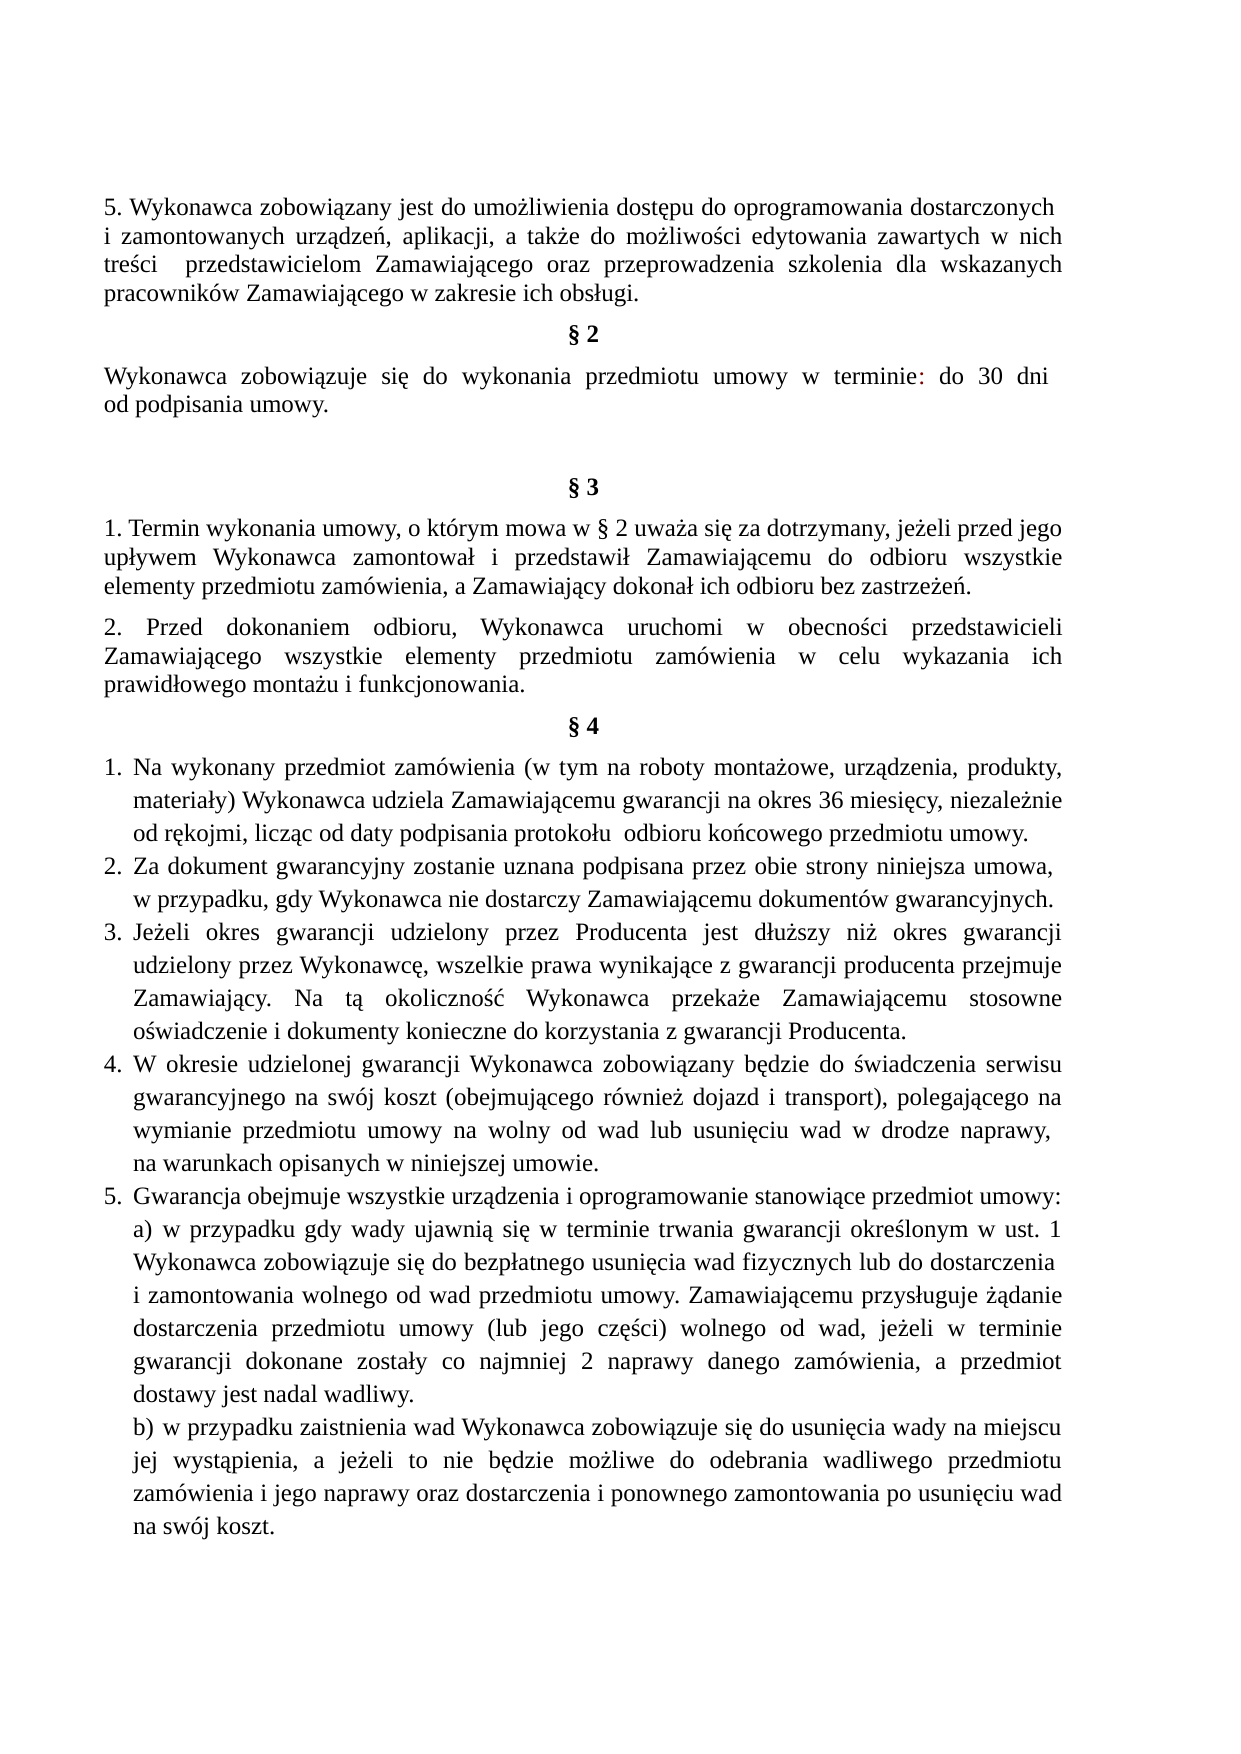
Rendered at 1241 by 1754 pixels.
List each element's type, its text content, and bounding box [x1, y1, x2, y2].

list 1. Na wykonany przedmiot zamówienia (w tym na roboty montażowe, urządzenia, produkty, materiały) Wykonawca udziela Zamawiającemu gwarancji na okres 36 miesięcy, niezależnie od rękojmi, licząc od daty podpisania protokołu odbioru końcowego przedmiotu umowy. [103, 752, 1063, 847]
text 2. Przed dokonaniem odbioru, Wykonawca uruchomi w obecności przedstawicieli Zamawiającego wszystkie elementy przedmiotu zamówienia w celu wykazania ich prawidłowego montażu i funkcjonowania. [103, 612, 1063, 698]
list b) w przypadku zaistnienia wad Wykonawca zobowiązuje się do usunięcia wady na miejscu jej wystąpienia, a jeżeli to nie będzie możliwe do odebrania wadliwego przedmiotu zamówienia i jego naprawy oraz dostarczenia i ponownego zamontowania po usunięciu wad na swój koszt. [133, 1412, 1063, 1540]
text § 2 [103, 319, 1063, 348]
list 2. Za dokument gwarancyjny zostanie uznana podpisana przez obie strony niniejsza umowa, w przypadku, gdy Wykonawca nie dostarczy Zamawiającemu dokumentów gwarancyjnych. [103, 851, 1063, 913]
text 5. Wykonawca zobowiązany jest do umożliwienia dostępu do oprogramowania dostarczonych i zamontowanych urządzeń, aplikacji, a także do możliwości edytowania zawartych w nich treści przedstawicielom Zamawiającego oraz przeprowadzenia szkolenia dla wskazanych pracowników Zamawiającego w zakresie ich obsługi. [103, 192, 1063, 307]
text § 4 [103, 711, 1063, 739]
list 4. W okresie udzielonej gwarancji Wykonawca zobowiązany będzie do świadczenia serwisu gwarancyjnego na swój koszt (obejmującego również dojazd i transport), polegającego na wymianie przedmiotu umowy na wolny od wad lub usunięciu wad w drodze naprawy, na warunkach opisanych w niniejszej umowie. [103, 1049, 1063, 1177]
text 1. Termin wykonania umowy, o którym mowa w § 2 uważa się za dotrzymany, jeżeli przed jego upływem Wykonawca zamontował i przedstawił Zamawiającemu do odbioru wszystkie elementy przedmiotu zamówienia, a Zamawiający dokonał ich odbioru bez zastrzeżeń. [103, 513, 1063, 599]
list a) w przypadku gdy wady ujawnią się w terminie trwania gwarancji określonym w ust. 1 Wykonawca zobowiązuje się do bezpłatnego usunięcia wad fizycznych lub do dostarczenia i zamontowania wolnego od wad przedmiotu umowy. Zamawiającemu przysługuje żądanie dostarczenia przedmiotu umowy (lub jego części) wolnego od wad, jeżeli w terminie gwarancji dokonane zostały co najmniej 2 naprawy danego zamówienia, a przedmiot dostawy jest nadal wadliwy. [133, 1214, 1063, 1408]
text § 3 [103, 472, 1063, 501]
list 3. Jeżeli okres gwarancji udzielony przez Producenta jest dłuższy niż okres gwarancji udzielony przez Wykonawcę, wszelkie prawa wynikające z gwarancji producenta przejmuje Zamawiający. Na tą okoliczność Wykonawca przekaże Zamawiającemu stosowne oświadczenie i dokumenty konieczne do korzystania z gwarancji Producenta. [103, 917, 1063, 1045]
text Wykonawca zobowiązuje się do wykonania przedmiotu umowy w terminie: do 30 dni od podpisania umowy. [103, 361, 1063, 418]
list 5. Gwarancja obejmuje wszystkie urządzenia i oprogramowanie stanowiące przedmiot umowy: [103, 1181, 1063, 1210]
